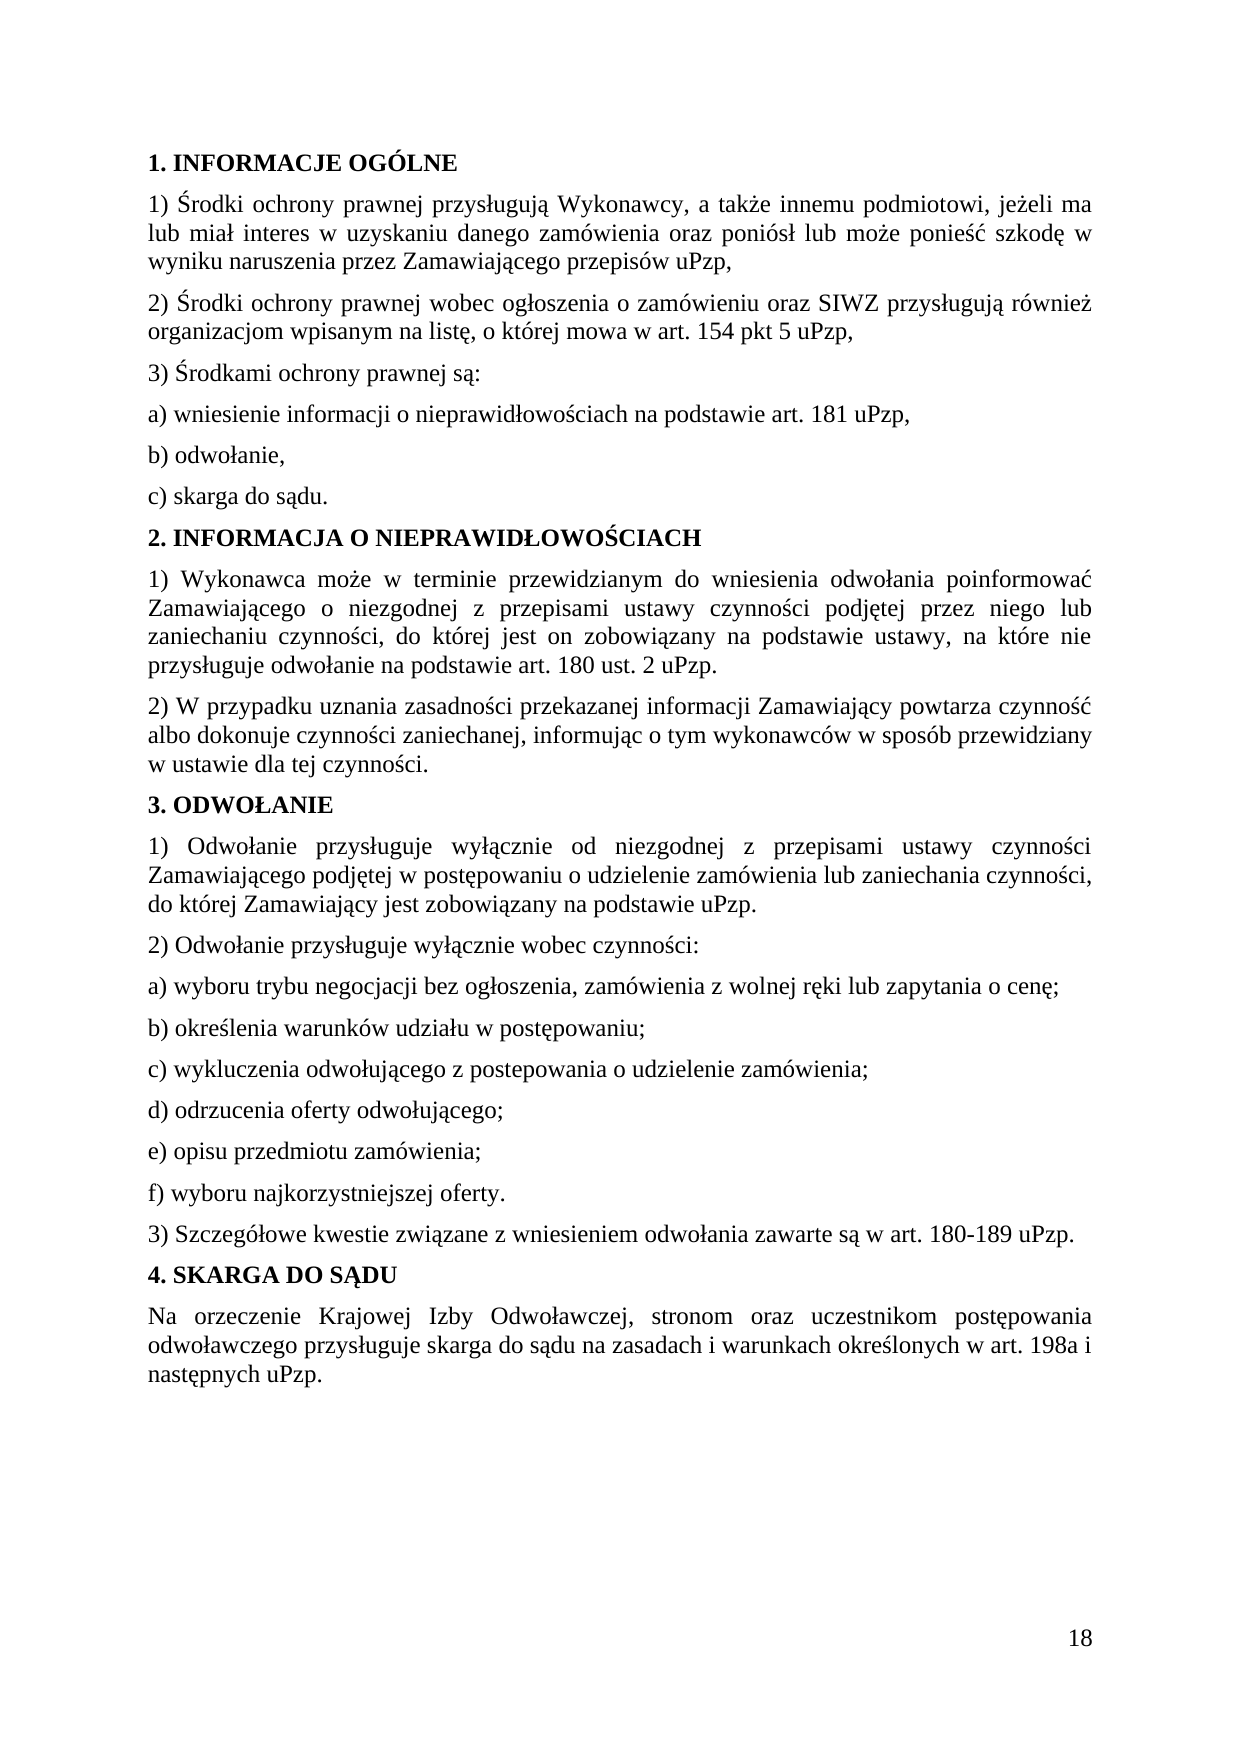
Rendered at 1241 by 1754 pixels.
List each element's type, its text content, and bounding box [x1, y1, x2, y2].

text 1) Wykonawca może w terminie przewidzianym do wniesienia odwołania poinformować Zamawiającego o niezgodnej z przepisami ustawy czynności podjętej przez niego lub zaniechaniu czynności, do której jest on zobowiązany na podstawie ustawy, na które nie przysługuje odwołanie na podstawie art. 180 ust. 2 uPzp. [148, 564, 1093, 679]
text a) wyboru trybu negocjacji bez ogłoszenia, zamówienia z wolnej ręki lub zapytania o cenę; [148, 971, 1093, 1000]
text 2. INFORMACJA O NIEPRAWIDŁOWOŚCIACH [148, 523, 1093, 551]
text c) skarga do sądu. [148, 481, 1093, 510]
text e) opisu przedmiotu zamówienia; [148, 1136, 1093, 1165]
text a) wniesienie informacji o nieprawidłowościach na podstawie art. 181 uPzp, [148, 399, 1093, 428]
text 4. SKARGA DO SĄDU [148, 1260, 1093, 1289]
text 1) Odwołanie przysługuje wyłącznie od niezgodnej z przepisami ustawy czynności Zamawiającego podjętej w postępowaniu o udzielenie zamówienia lub zaniechania czynności, do której Zamawiający jest zobowiązany na podstawie uPzp. [148, 831, 1093, 918]
text 1) Środki ochrony prawnej przysługują Wykonawcy, a także innemu podmiotowi, jeżeli ma lub miał interes w uzyskaniu danego zamówienia oraz poniósł lub może ponieść szkodę w wyniku naruszenia przez Zamawiającego przepisów uPzp, [148, 189, 1093, 275]
text b) odwołanie, [148, 440, 1093, 469]
text 1. INFORMACJE OGÓLNE [148, 148, 1093, 176]
text b) określenia warunków udziału w postępowaniu; [148, 1013, 1093, 1041]
text f) wyboru najkorzystniejszej oferty. [148, 1178, 1093, 1206]
text d) odrzucenia oferty odwołującego; [148, 1095, 1093, 1124]
text 2) Środki ochrony prawnej wobec ogłoszenia o zamówieniu oraz SIWZ przysługują również organizacjom wpisanym na listę, o której mowa w art. 154 pkt 5 uPzp, [148, 288, 1093, 345]
text 2) W przypadku uznania zasadności przekazanej informacji Zamawiający powtarza czynność albo dokonuje czynności zaniechanej, informując o tym wykonawców w sposób przewidziany w ustawie dla tej czynności. [148, 691, 1093, 778]
text 2) Odwołanie przysługuje wyłącznie wobec czynności: [148, 930, 1093, 959]
text 3. ODWOŁANIE [148, 790, 1093, 819]
text 3) Szczegółowe kwestie związane z wniesieniem odwołania zawarte są w art. 180-189 uPzp. [148, 1219, 1093, 1248]
text Na orzeczenie Krajowej Izby Odwoławczej, stronom oraz uczestnikom postępowania odwoławczego przysługuje skarga do sądu na zasadach i warunkach określonych w art. 198a i następnych uPzp. [148, 1301, 1093, 1388]
text 3) Środkami ochrony prawnej są: [148, 358, 1093, 386]
text c) wykluczenia odwołującego z postepowania o udzielenie zamówienia; [148, 1054, 1093, 1083]
